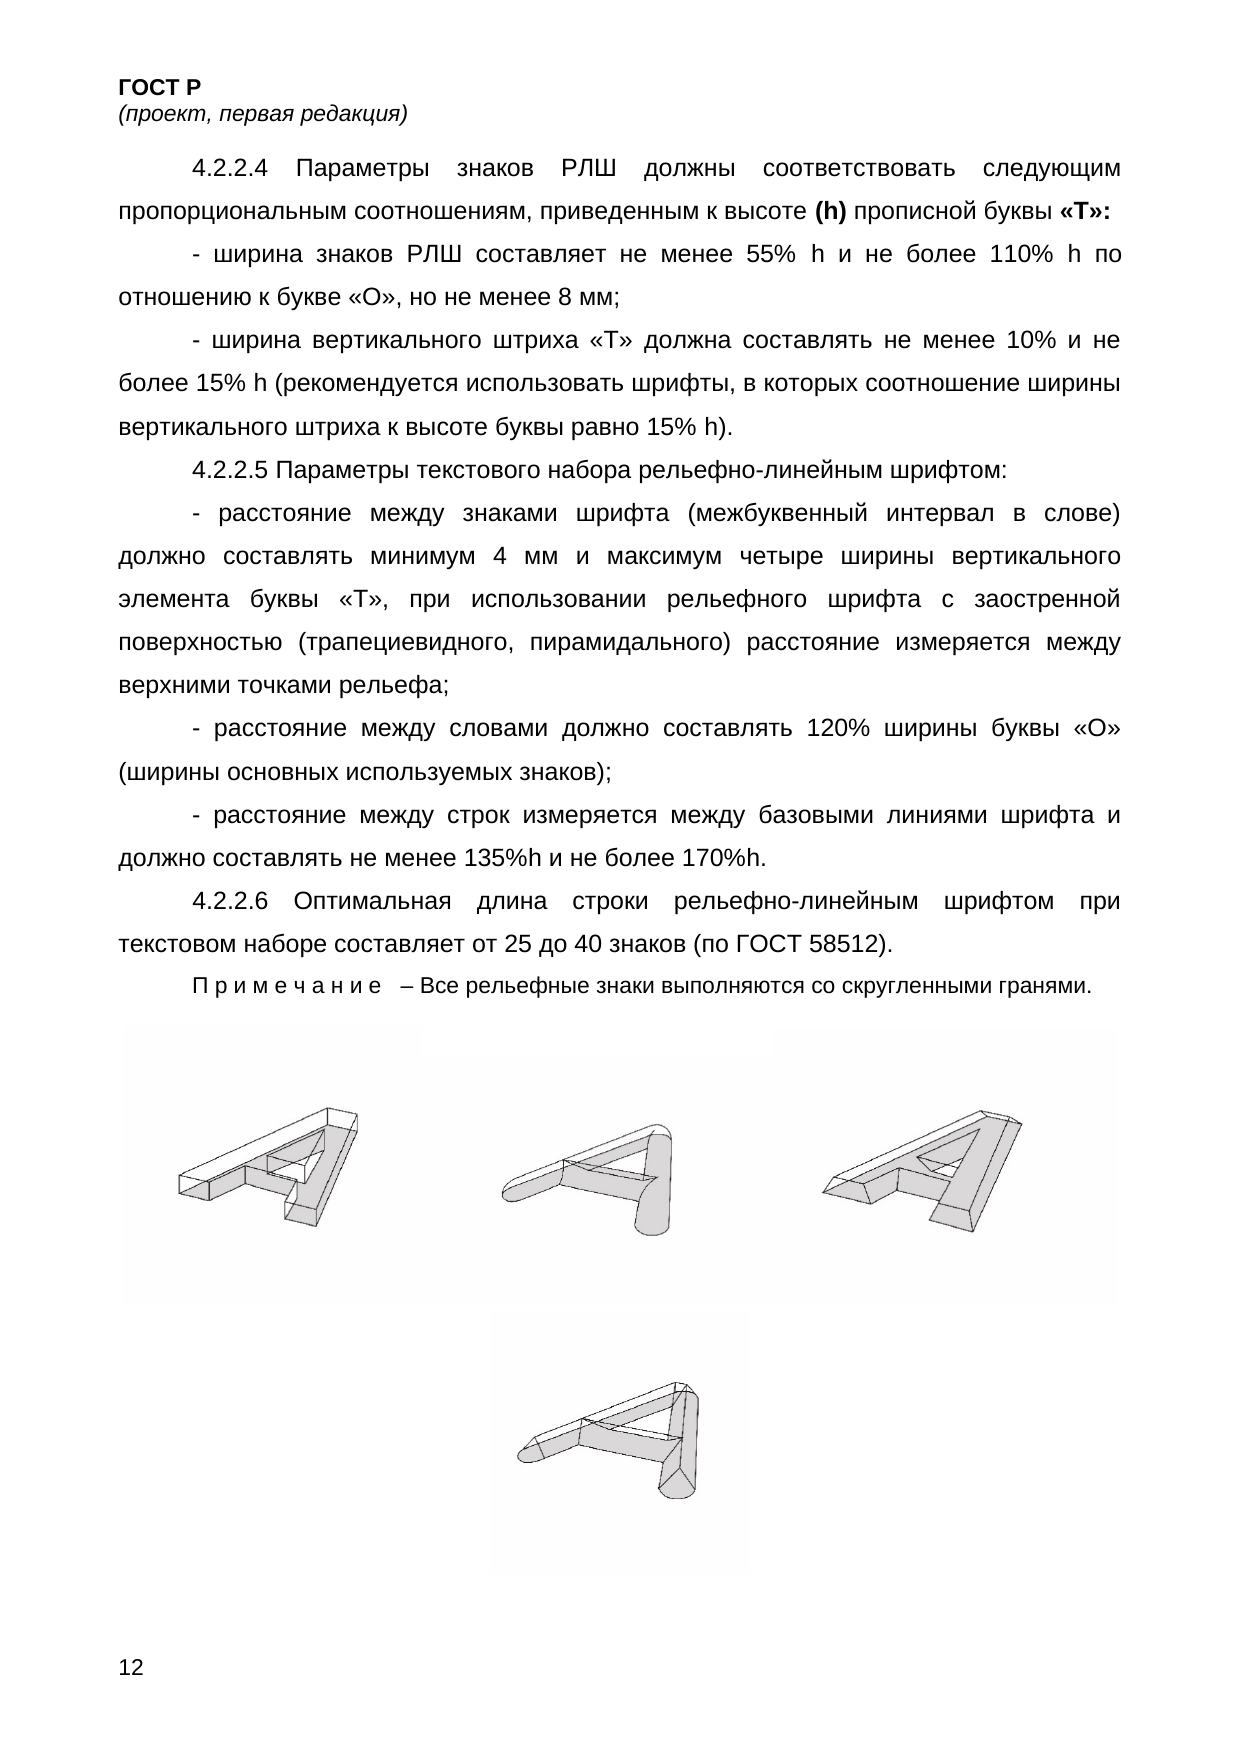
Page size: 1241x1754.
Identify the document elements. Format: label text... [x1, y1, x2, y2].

text Примечание – Все рельефные знаки выполняются со скругленными гранями. [118, 972, 1122, 998]
text - ширина вертикального штриха «Т» должна составлять не менее 10% и не более 15% h (рекомендуется использовать шрифты, в которых соотношение ширины вертикального штриха к высоте буквы равно 15% h). [118, 325, 1122, 440]
picture [123, 1026, 1117, 1306]
text 4.2.2.6 Оптимальная длина строки рельефно-линейным шрифтом при текстовом наборе составляет от 25 до 40 знаков (по ГОСТ 58512). [118, 886, 1122, 958]
picture [490, 1310, 750, 1574]
text - расстояние между строк измеряется между базовыми линиями шрифта и должно составлять не менее 135%h и не более 170%h. [118, 800, 1122, 872]
text 4.2.2.4 Параметры знаков РЛШ должны соответствовать следующим пропорциональным соотношениям, приведенным к высоте (h) прописной буквы «Т»: [118, 153, 1122, 225]
text 4.2.2.5 Параметры текстового набора рельефно-линейным шрифтом: [118, 455, 1122, 483]
text - расстояние между словами должно составлять 120% ширины буквы «О» (ширины основных используемых знаков); [118, 713, 1122, 785]
text - ширина знаков РЛШ составляет не менее 55% h и не более 110% h по отношению к букве «О», но не менее 8 мм; [118, 239, 1122, 311]
text - расстояние между знаками шрифта (межбуквенный интервал в слове) должно составлять минимум 4 мм и максимум четыре ширины вертикального элемента буквы «Т», при использовании рельефного шрифта с заостренной поверхностью (трапециевидного, пирамидального) расстояние измеряется между верхними точками рельефа; [118, 498, 1122, 699]
